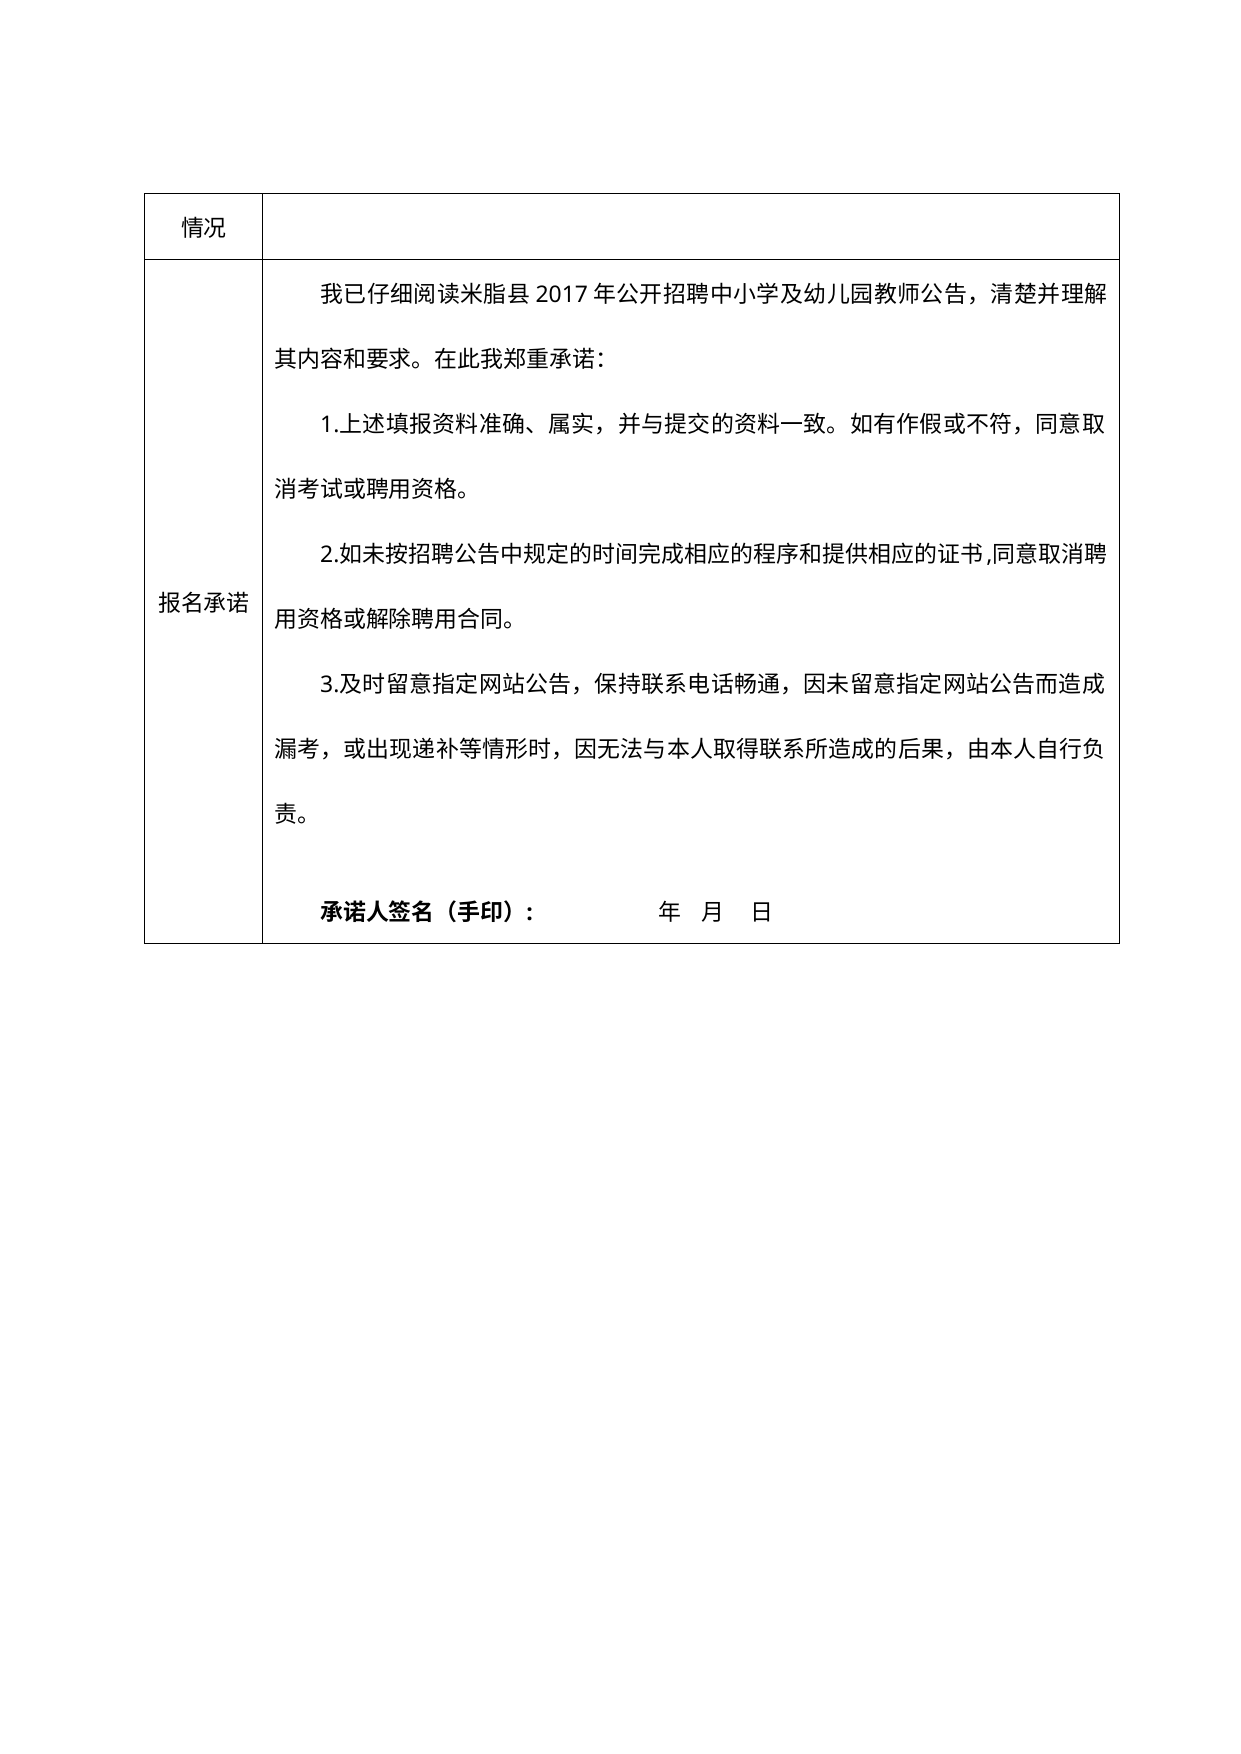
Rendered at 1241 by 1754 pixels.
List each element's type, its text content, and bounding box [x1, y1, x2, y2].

table_cell 报名承诺 [145, 260, 262, 943]
table_cell 专业技能竞赛获奖情况 [145, 194, 262, 259]
table_cell [263, 194, 1119, 259]
table_cell 我已仔细阅读米脂县2017年公开招聘中小学及幼儿园教师公告，清楚并理解其内容和要求。在此我郑重承诺： 1.上述填报资料准确、属实，并与提交的资料一致。如有作假或不符，同意取消考试或聘用资格。 2.如未按招聘公告中规定的时间完成相应的程序和提供相应的证书,同意取消聘用资格或解除聘用合同。 3.及时留意指定网站公告，保持联系电话畅通，因未留意指定网站公告而造成漏考，或出现递补等情形时，因无法与本人取得联系所造成的后果，由本人自行负责。 承诺人签名（手印）: 年 月 日 [263, 260, 1119, 943]
